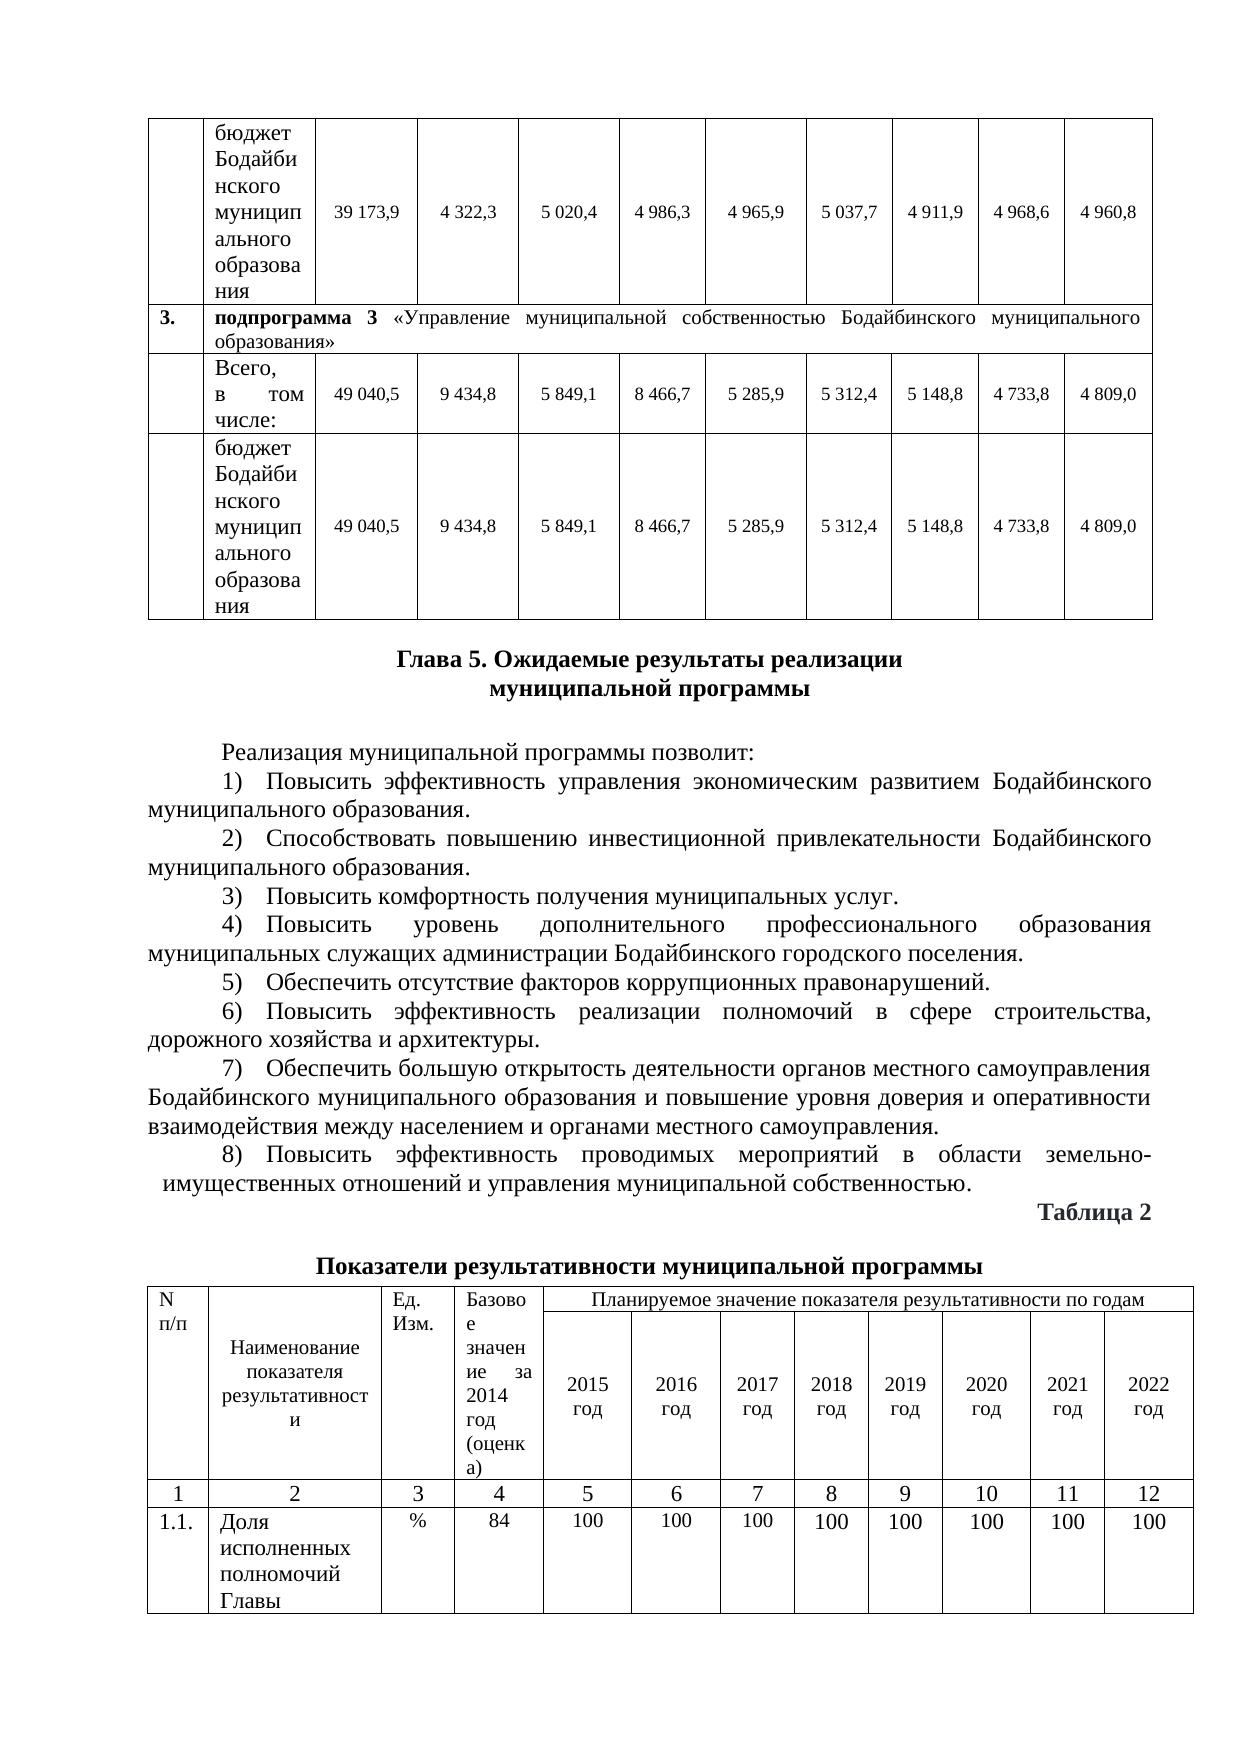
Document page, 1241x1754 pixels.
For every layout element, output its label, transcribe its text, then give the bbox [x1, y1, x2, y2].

table_cell 8 [795, 1480, 868, 1507]
table_cell 1.1. [148, 1508, 208, 1613]
list Повысить эффективность реализации полномочий в сфере строительства, дорожного хозяйства и архитектуры. [148, 996, 1152, 1053]
table_cell 3 [382, 1480, 454, 1507]
table_cell 9 434,8 [418, 354, 518, 433]
table_cell 3. [149, 305, 203, 353]
table_cell 8 466,7 [620, 434, 705, 618]
table_cell 100 [795, 1508, 868, 1613]
list Повысить комфортность получения муниципальных услуг. [222, 881, 1152, 909]
table_cell 100 [1105, 1508, 1193, 1613]
table_cell [149, 354, 203, 433]
table_cell [149, 434, 203, 618]
table_cell 100 [1031, 1508, 1104, 1613]
table_cell 7 [721, 1480, 794, 1507]
table_header Ед. Изм. [382, 1287, 454, 1479]
text Глава 5. Ожидаемые результаты реализации муниципальной программы [148, 644, 1152, 702]
table_cell подпрограмма 3 «Управление муниципальной собственностью Бодайбинского муниципального образования» [204, 305, 1152, 353]
table_cell 1 [148, 1480, 208, 1507]
list Повысить уровень дополнительного профессионального образования муниципальных служащих администрации Бодайбинского городского поселения. [148, 909, 1152, 967]
table_cell 5 285,9 [706, 354, 806, 433]
table_cell 5 [544, 1480, 631, 1507]
table_cell 100 [943, 1508, 1030, 1613]
table_cell 9 [869, 1480, 942, 1507]
table_cell 4 986,3 [620, 119, 705, 304]
table_cell 2021 год [1031, 1312, 1104, 1479]
table_cell 39 173,9 [316, 119, 417, 304]
text Таблица 2 [148, 1197, 1152, 1226]
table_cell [209, 1508, 381, 1613]
table_cell 4 733,8 [979, 354, 1064, 433]
table_cell 5 285,9 [706, 434, 806, 618]
table_cell % [382, 1508, 454, 1613]
table_cell 10 [943, 1480, 1030, 1507]
table_cell 100 [721, 1508, 794, 1613]
table_cell 2018 год [795, 1312, 868, 1479]
table_header Базовое значение за 2014 год (оценка) [455, 1287, 543, 1479]
table_cell 2017 год [721, 1312, 794, 1479]
list Повысить эффективность управления экономическим развитием Бодайбинского муниципального образования. [148, 766, 1152, 823]
table_cell Всего, в том числе: [204, 354, 315, 433]
table_header N п/п [148, 1287, 208, 1479]
table_cell 2022 год [1105, 1312, 1193, 1479]
table_cell 5 312,4 [807, 434, 891, 618]
table_cell 49 040,5 [316, 434, 417, 618]
table_cell 5 849,1 [519, 354, 619, 433]
table_cell 4 809,0 [1065, 354, 1152, 433]
table_cell 11 [1031, 1480, 1104, 1507]
table_cell 4 968,6 [979, 119, 1064, 304]
table_cell 4 322,3 [418, 119, 518, 304]
table_cell 100 [544, 1508, 631, 1613]
table_cell бюджет Бодайбинского муниципального образования [204, 434, 315, 618]
table_cell 5 020,4 [519, 119, 619, 304]
table_cell 2015 год [544, 1312, 631, 1479]
list Повысить эффективность проводимых мероприятий в области земельно-имущественных отношений и управления муниципальной собственностью. [162, 1139, 1152, 1197]
list Способствовать повышению инвестиционной привлекательности Бодайбинского муниципального образования. [148, 823, 1152, 881]
table_cell 2016 год [632, 1312, 720, 1479]
table_cell 5 312,4 [807, 354, 891, 433]
table_cell 5 037,7 [807, 119, 892, 304]
table_cell 49 040,5 [316, 354, 417, 433]
table_cell 5 148,8 [892, 354, 978, 433]
table_cell 6 [632, 1480, 720, 1507]
table_cell 84 [455, 1508, 543, 1613]
table_cell 4 911,9 [893, 119, 978, 304]
table_cell 100 [632, 1508, 720, 1613]
table_header Планируемое значение показателя результативности по годам [544, 1287, 1193, 1311]
table_cell 8 466,7 [620, 354, 705, 433]
table_cell 4 960,8 [1065, 119, 1152, 304]
table_cell 4 [455, 1480, 543, 1507]
table_cell 4 733,8 [979, 434, 1064, 618]
table_cell бюджет Бодайбинского муниципального образования [204, 119, 315, 304]
text Показатели результативности муниципальной программы [148, 1251, 1152, 1279]
table_cell 4 809,0 [1065, 434, 1152, 618]
table_cell 2020 год [943, 1312, 1030, 1479]
table_cell 12 [1105, 1480, 1193, 1507]
table_cell 2 [209, 1480, 381, 1507]
text Реализация муниципальной программы позволит: [148, 737, 1152, 766]
table_cell 9 434,8 [418, 434, 518, 618]
table_cell 5 849,1 [519, 434, 619, 618]
list Обеспечить отсутствие факторов коррупционных правонарушений. [222, 967, 1152, 996]
table_cell [149, 119, 203, 304]
table_cell 2019 год [869, 1312, 942, 1479]
table_header Наименование показателя результативности [209, 1287, 381, 1479]
list Обеспечить большую открытость деятельности органов местного самоуправления Бодайбинского муниципального образования и повышение уровня доверия и оперативности взаимодействия между населением и органами местного самоуправления. [148, 1053, 1152, 1139]
table_cell 100 [869, 1508, 942, 1613]
table_cell 4 965,9 [706, 119, 806, 304]
table_cell 5 148,8 [892, 434, 978, 618]
